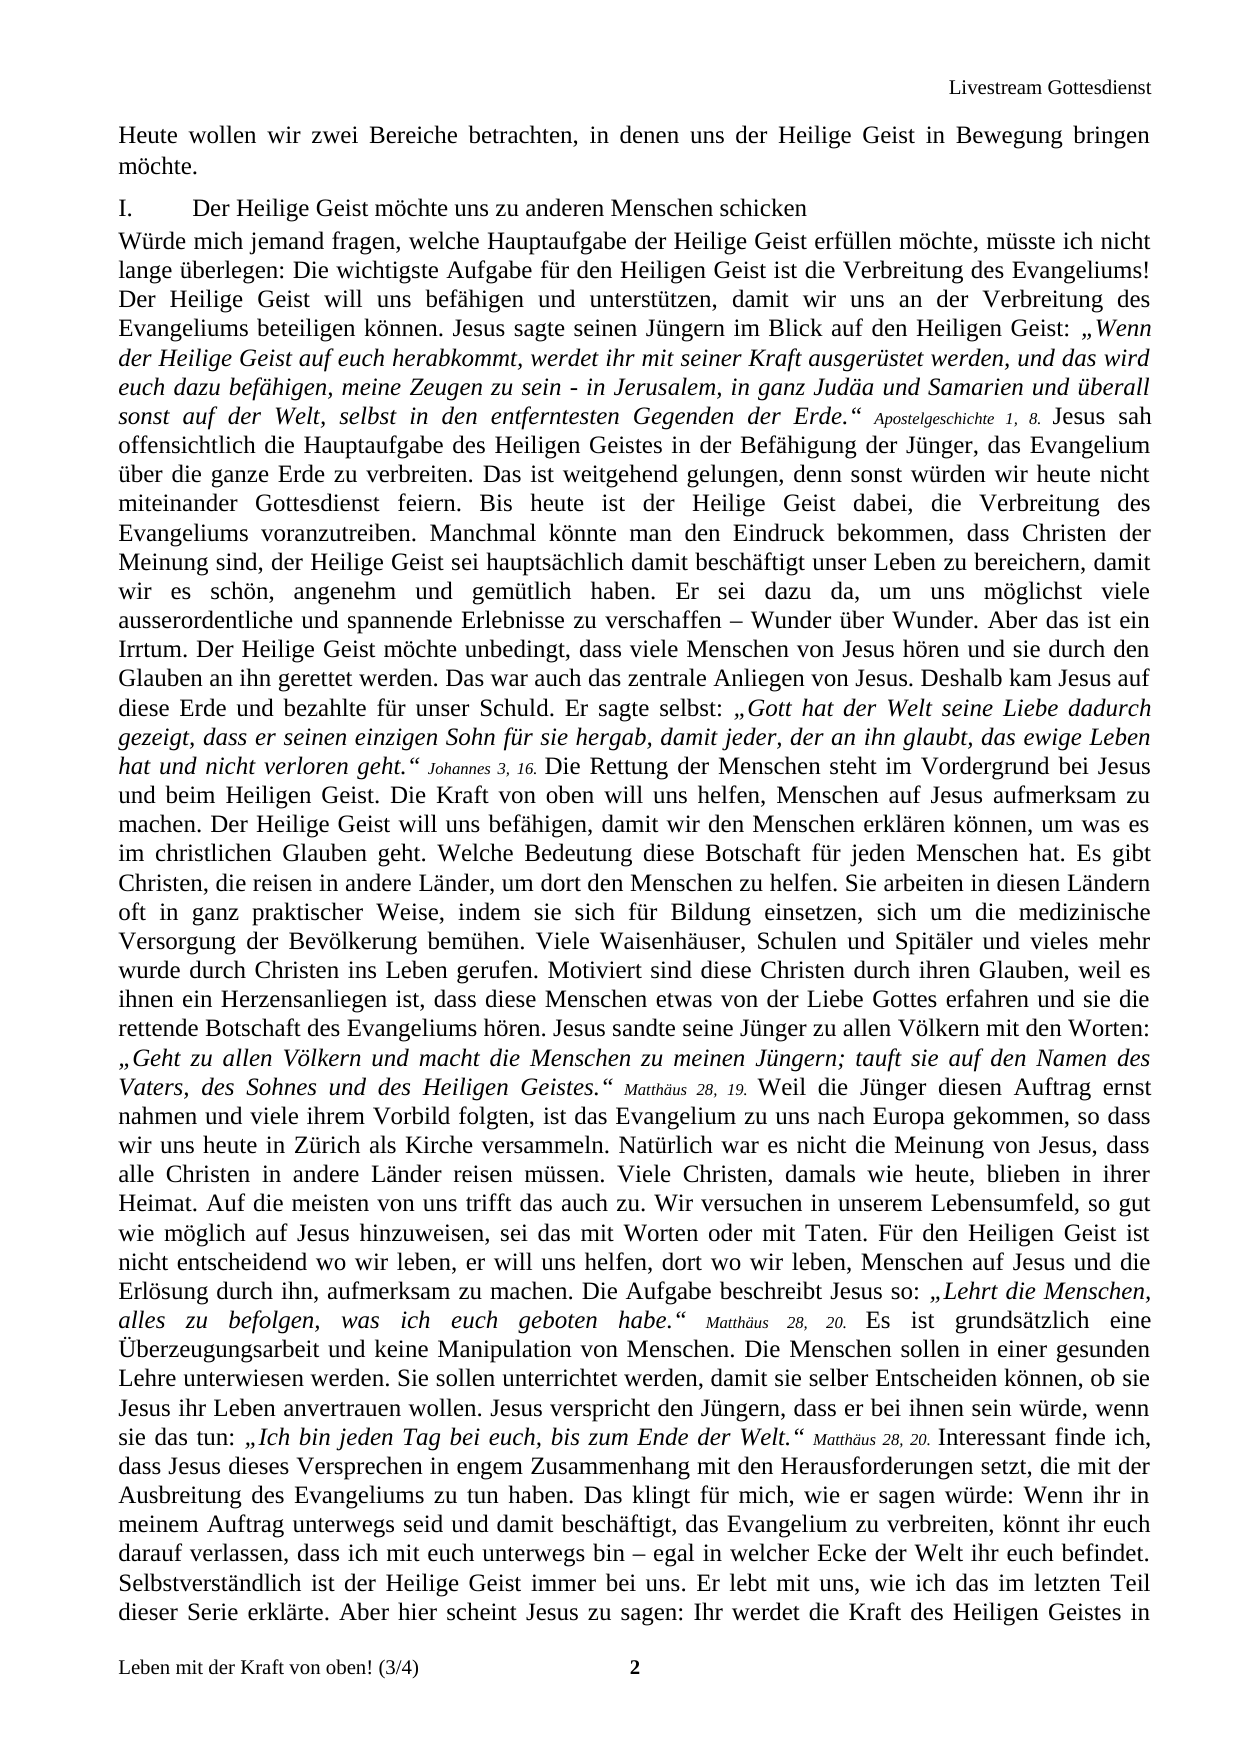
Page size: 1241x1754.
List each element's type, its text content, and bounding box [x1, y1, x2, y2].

subtitle Der Heilige Geist möchte uns zu anderen Menschen schicken [118, 193, 1152, 222]
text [118, 118, 1152, 181]
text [118, 226, 1152, 1626]
